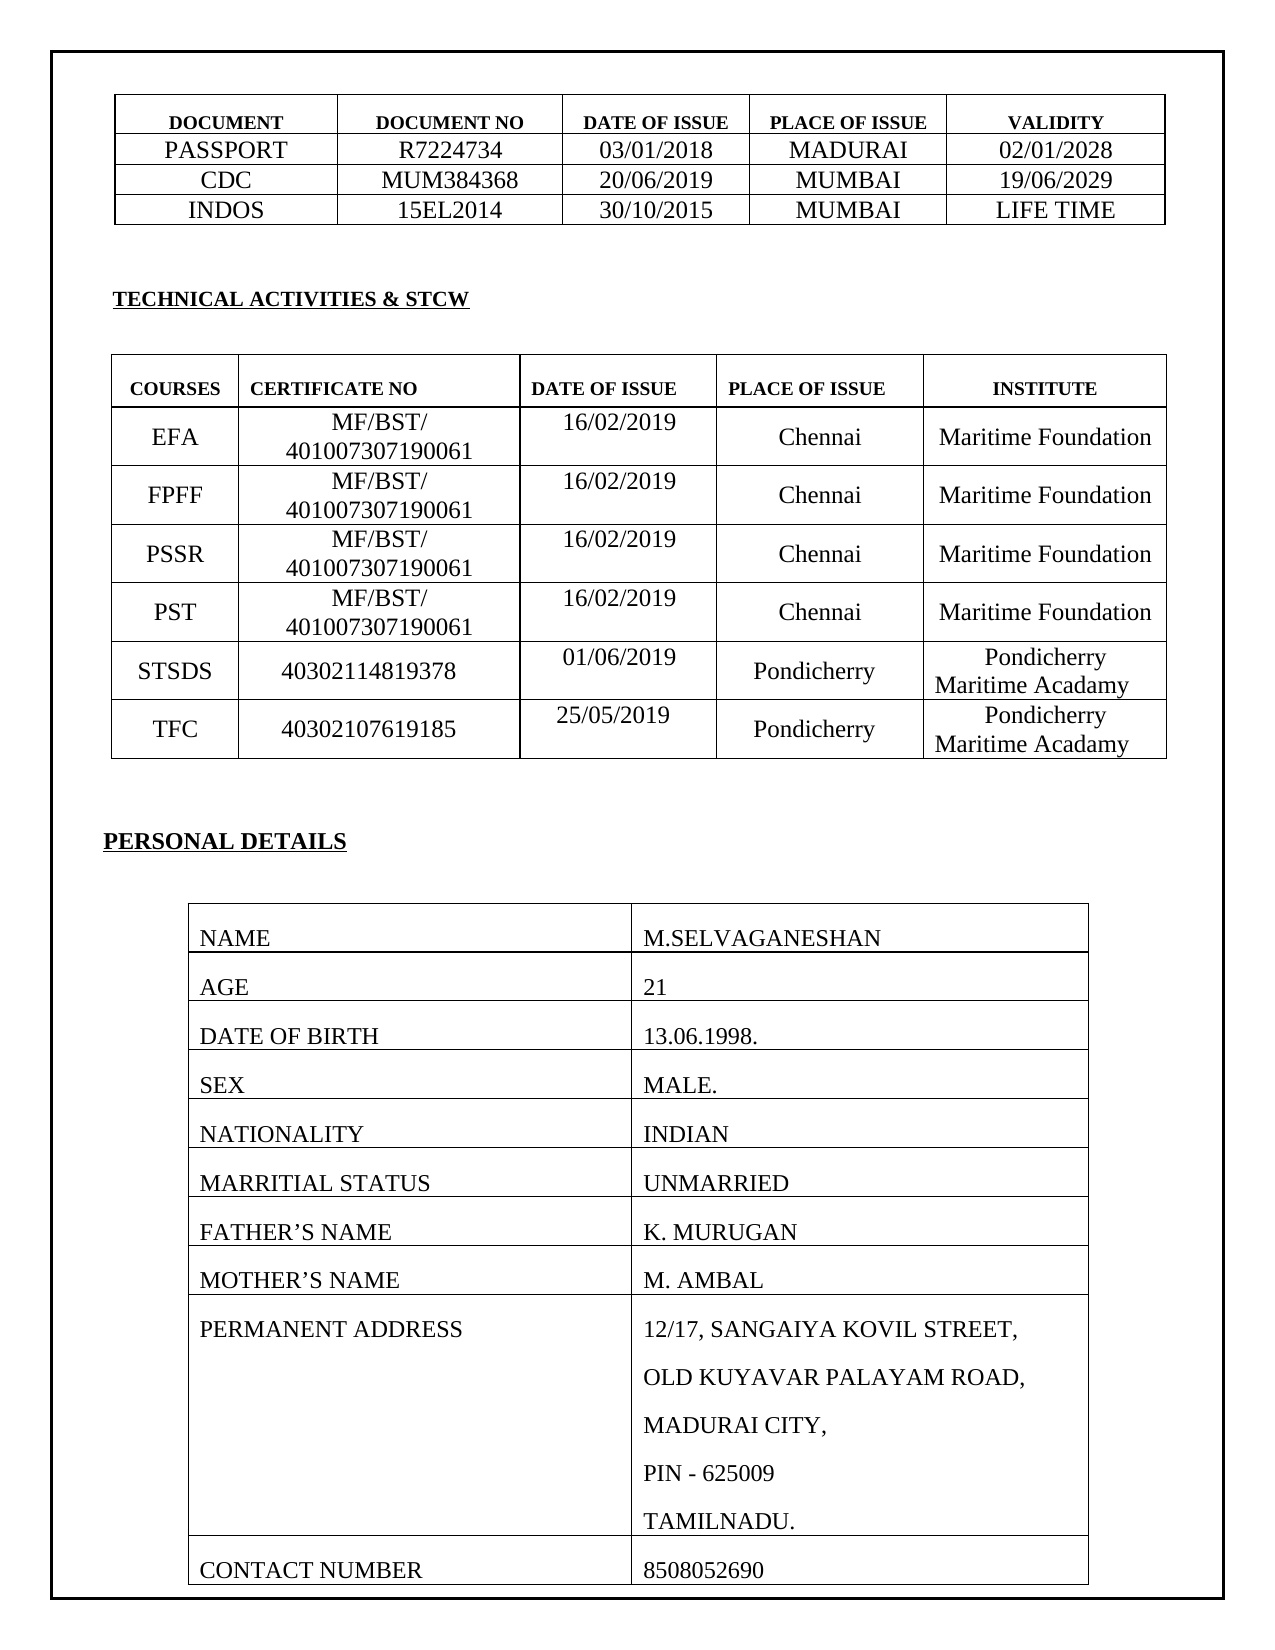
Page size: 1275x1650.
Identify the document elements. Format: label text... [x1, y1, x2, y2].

table_header NAME [189, 904, 631, 951]
table_cell INDIAN [632, 1099, 1088, 1147]
table_cell MF/BST/ 401007307190061 [239, 525, 519, 582]
table_header DOCUMENT NO [338, 95, 562, 133]
table_cell PSSR [112, 525, 238, 582]
table_cell Chennai [717, 408, 923, 465]
table_cell PST [112, 583, 238, 641]
table_cell AGE [189, 953, 631, 1000]
table_cell CONTACT NUMBER [189, 1536, 631, 1584]
table_cell M. AMBAL [632, 1246, 1088, 1294]
table_cell MADURAI [750, 134, 946, 164]
table_cell MF/BST/ 401007307190061 [239, 408, 519, 465]
table_cell 20/06/2019 [563, 165, 749, 194]
table_header DATE OF ISSUE [521, 355, 716, 406]
table_cell 02/01/2028 [947, 134, 1164, 164]
table_cell TFC [112, 700, 238, 758]
table_cell 40302114819378 [239, 642, 519, 699]
table_cell 8508052690 [632, 1536, 1088, 1584]
table_cell 01/06/2019 [521, 642, 716, 699]
table_cell K. MURUGAN [632, 1197, 1088, 1245]
table_cell MARRITIAL STATUS [189, 1148, 631, 1196]
table_cell MUM384368 [338, 165, 562, 194]
table_cell PERMANENT ADDRESS [189, 1295, 631, 1535]
table_header PLACE OF ISSUE [717, 355, 923, 406]
table_cell STSDS [112, 642, 238, 699]
table_cell 21 [632, 953, 1088, 1000]
table_cell CDC [116, 165, 337, 194]
table_cell INDOS [116, 195, 337, 223]
table_cell FATHER’S NAME [189, 1197, 631, 1245]
table_cell PASSPORT [116, 134, 337, 164]
table_cell MALE. [632, 1050, 1088, 1098]
table_cell MUMBAI [750, 195, 946, 223]
text TECHNICAL ACTIVITIES & STCW [112, 268, 1087, 311]
table_cell MF/BST/ 401007307190061 [239, 583, 519, 641]
table_cell Maritime Foundation [924, 466, 1166, 523]
table_cell Pondicherry [717, 700, 923, 758]
table_cell 16/02/2019 [521, 583, 716, 641]
table_cell 13.06.1998. [632, 1001, 1088, 1049]
table_header DOCUMENT [116, 95, 337, 133]
table_cell UNMARRIED [632, 1148, 1088, 1196]
table_cell Pondicherry Maritime Acadamy [924, 642, 1166, 699]
table_cell DATE OF BIRTH [189, 1001, 631, 1049]
table_header CERTIFICATE NO [239, 355, 519, 406]
text PERSONAL DETAILS [103, 807, 1087, 854]
table_cell 16/02/2019 [521, 408, 716, 465]
table_header M.SELVAGANESHAN [632, 904, 1088, 951]
table_cell 12/17, SANGAIYA KOVIL STREET, OLD KUYAVAR PALAYAM ROAD, MADURAI CITY, PIN - 625009 TAMILNADU. [632, 1295, 1088, 1535]
table_header VALIDITY [947, 95, 1164, 133]
table_cell 16/02/2019 [521, 466, 716, 523]
table_cell FPFF [112, 466, 238, 523]
table_cell Maritime Foundation [924, 525, 1166, 582]
table_cell Chennai [717, 525, 923, 582]
table_header DATE OF ISSUE [563, 95, 749, 133]
table_header INSTITUTE [924, 355, 1166, 406]
table_cell 40302107619185 [239, 700, 519, 758]
table_cell MOTHER’S NAME [189, 1246, 631, 1294]
table_cell MUMBAI [750, 165, 946, 194]
table_cell Pondicherry Maritime Acadamy [924, 700, 1166, 758]
table_cell Chennai [717, 466, 923, 523]
table_cell 15EL2014 [338, 195, 562, 223]
table_cell Maritime Foundation [924, 408, 1166, 465]
table_cell Chennai [717, 583, 923, 641]
table_cell MF/BST/ 401007307190061 [239, 466, 519, 523]
table_cell 16/02/2019 [521, 525, 716, 582]
table_header PLACE OF ISSUE [750, 95, 946, 133]
table_cell 19/06/2029 [947, 165, 1164, 194]
table_cell Pondicherry [717, 642, 923, 699]
table_cell NATIONALITY [189, 1099, 631, 1147]
table_cell R7224734 [338, 134, 562, 164]
table_cell EFA [112, 408, 238, 465]
table_cell Maritime Foundation [924, 583, 1166, 641]
table_cell 03/01/2018 [563, 134, 749, 164]
table_cell 30/10/2015 [563, 195, 749, 223]
table_cell LIFE TIME [947, 195, 1164, 223]
table_header COURSES [112, 355, 238, 406]
table_cell 25/05/2019 [521, 700, 716, 758]
table_cell SEX [189, 1050, 631, 1098]
